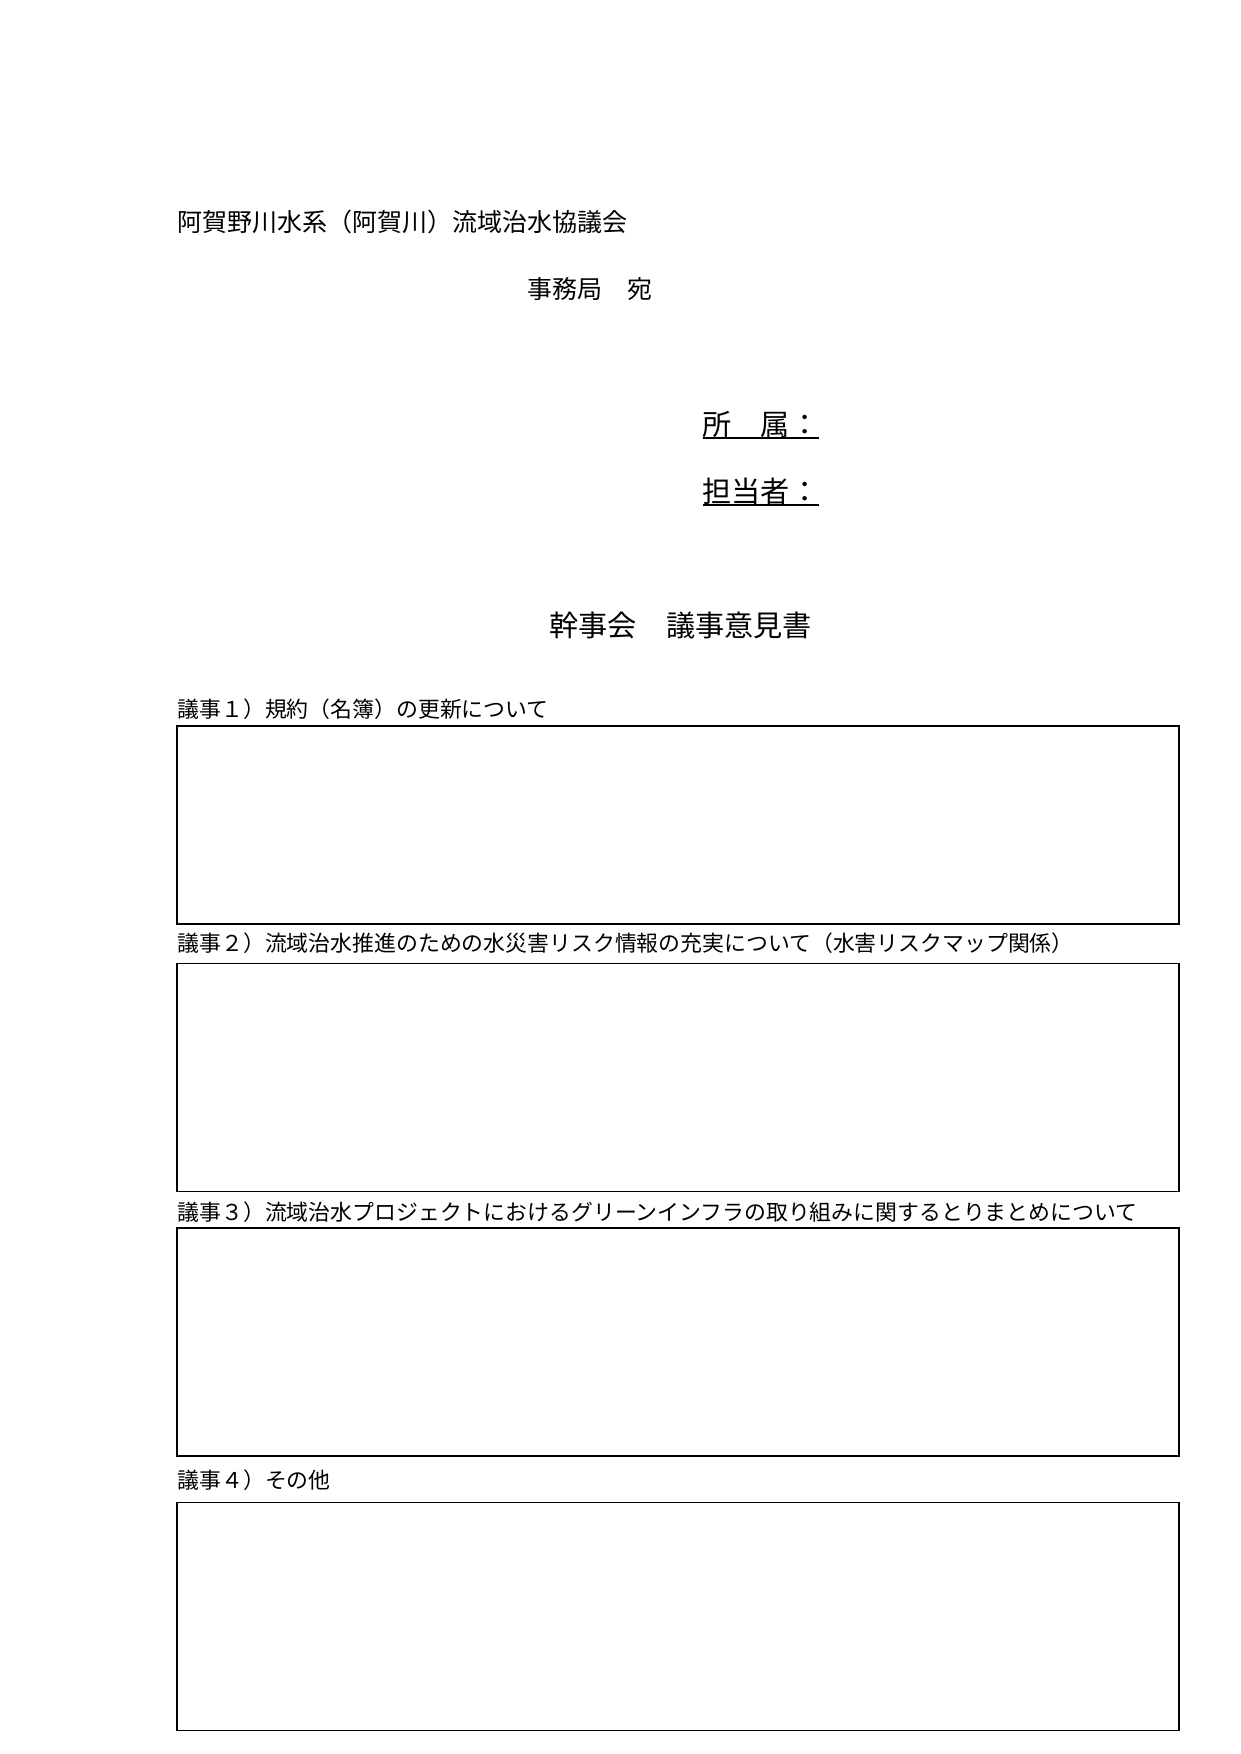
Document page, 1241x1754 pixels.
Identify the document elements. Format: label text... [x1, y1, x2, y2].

text 議事４）その他 [177, 1462, 1183, 1496]
text 阿賀野川水系（阿賀川）流域治水協議会 [177, 187, 1183, 254]
text 所 属： [177, 389, 1183, 456]
text 議事１）規約（名簿）の更新について [177, 691, 1183, 724]
text 議事３）流域治水プロジェクトにおけるグリーンインフラの取り組みに関するとりまとめについて [177, 1194, 1183, 1227]
text 事務局 宛 [177, 254, 1183, 322]
text 幹事会 議事意見書 [177, 590, 1183, 657]
text 議事２）流域治水推進のための水災害リスク情報の充実について（水害リスクマップ関係） [177, 925, 1183, 959]
text 担当者： [177, 456, 1183, 523]
